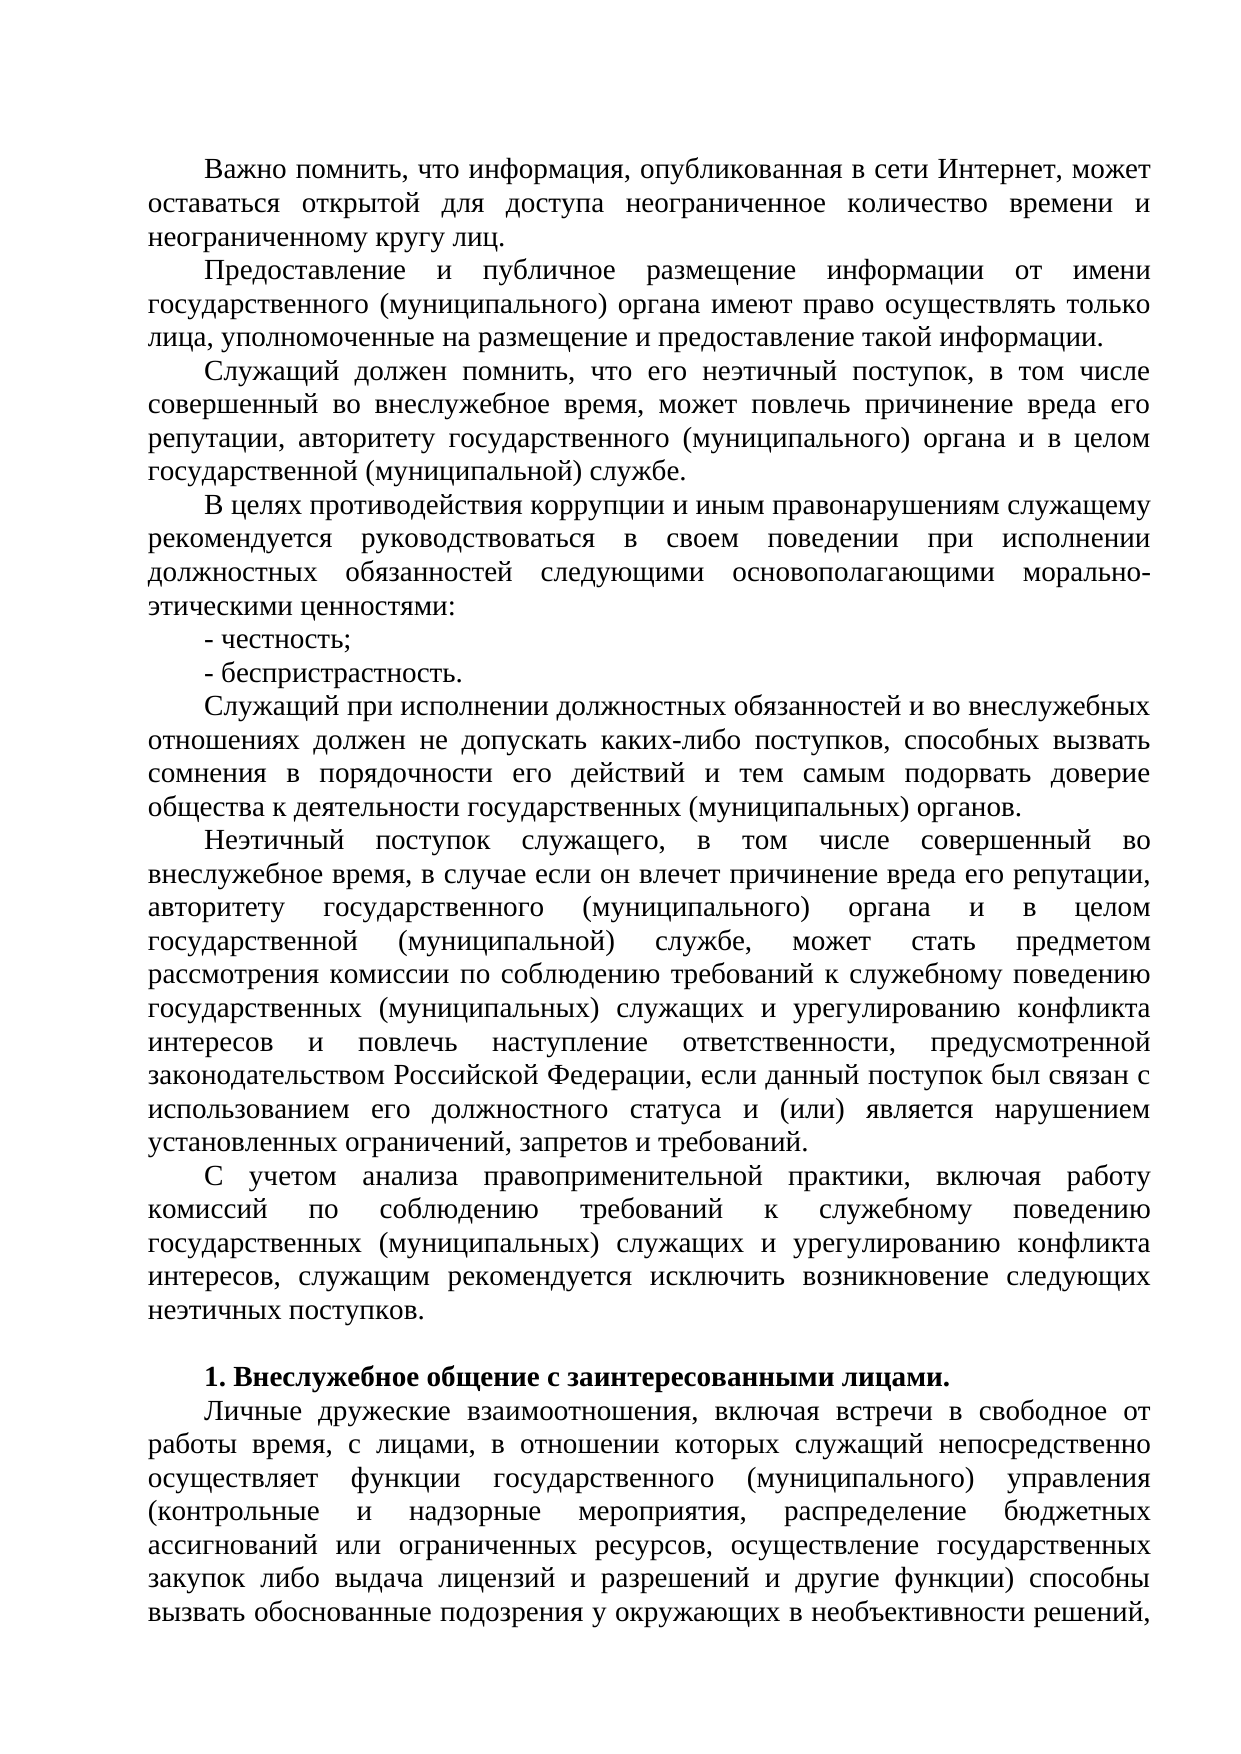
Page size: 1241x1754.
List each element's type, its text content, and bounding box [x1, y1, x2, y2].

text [148, 1393, 1152, 1627]
text Предоставление и публичное размещение информации от имени государственного (муниципального) органа имеют право осуществлять только лица, уполномоченные на размещение и предоставление такой информации. [148, 252, 1152, 353]
title 1. Внеслужебное общение с заинтересованными лицами. [148, 1359, 1152, 1393]
text - честность; [148, 621, 1152, 655]
text Важно помнить, что информация, опубликованная в сети Интернет, может оставаться открытой для доступа неограниченное количество времени и неограниченному кругу лиц. [148, 152, 1152, 252]
text Служащий должен помнить, что его неэтичный поступок, в том числе совершенный во внеслужебное время, может повлечь причинение вреда его репутации, авторитету государственного (муниципального) органа и в целом государственной (муниципальной) службе. [148, 353, 1152, 487]
text Служащий при исполнении должностных обязанностей и во внеслужебных отношениях должен не допускать каких-либо поступков, способных вызвать сомнения в порядочности его действий и тем самым подорвать доверие общества к деятельности государственных (муниципальных) органов. [148, 688, 1152, 822]
text - беспристрастность. [148, 655, 1152, 688]
text Неэтичный поступок служащего, в том числе совершенный во внеслужебное время, в случае если он влечет причинение вреда его репутации, авторитету государственного (муниципального) органа и в целом государственной (муниципальной) службе, может стать предметом рассмотрения комиссии по соблюдению требований к служебному поведению государственных (муниципальных) служащих и урегулированию конфликта интересов и повлечь наступление ответственности, предусмотренной законодательством Российской Федерации, если данный поступок был связан с использованием его должностного статуса и (или) является нарушением установленных ограничений, запретов и требований. [148, 822, 1152, 1158]
text С учетом анализа правоприменительной практики, включая работу комиссий по соблюдению требований к служебному поведению государственных (муниципальных) служащих и урегулированию конфликта интересов, служащим рекомендуется исключить возникновение следующих неэтичных поступков. [148, 1158, 1152, 1326]
text В целях противодействия коррупции и иным правонарушениям служащему рекомендуется руководствоваться в своем поведении при исполнении должностных обязанностей следующими основополагающими морально-этическими ценностями: [148, 487, 1152, 621]
